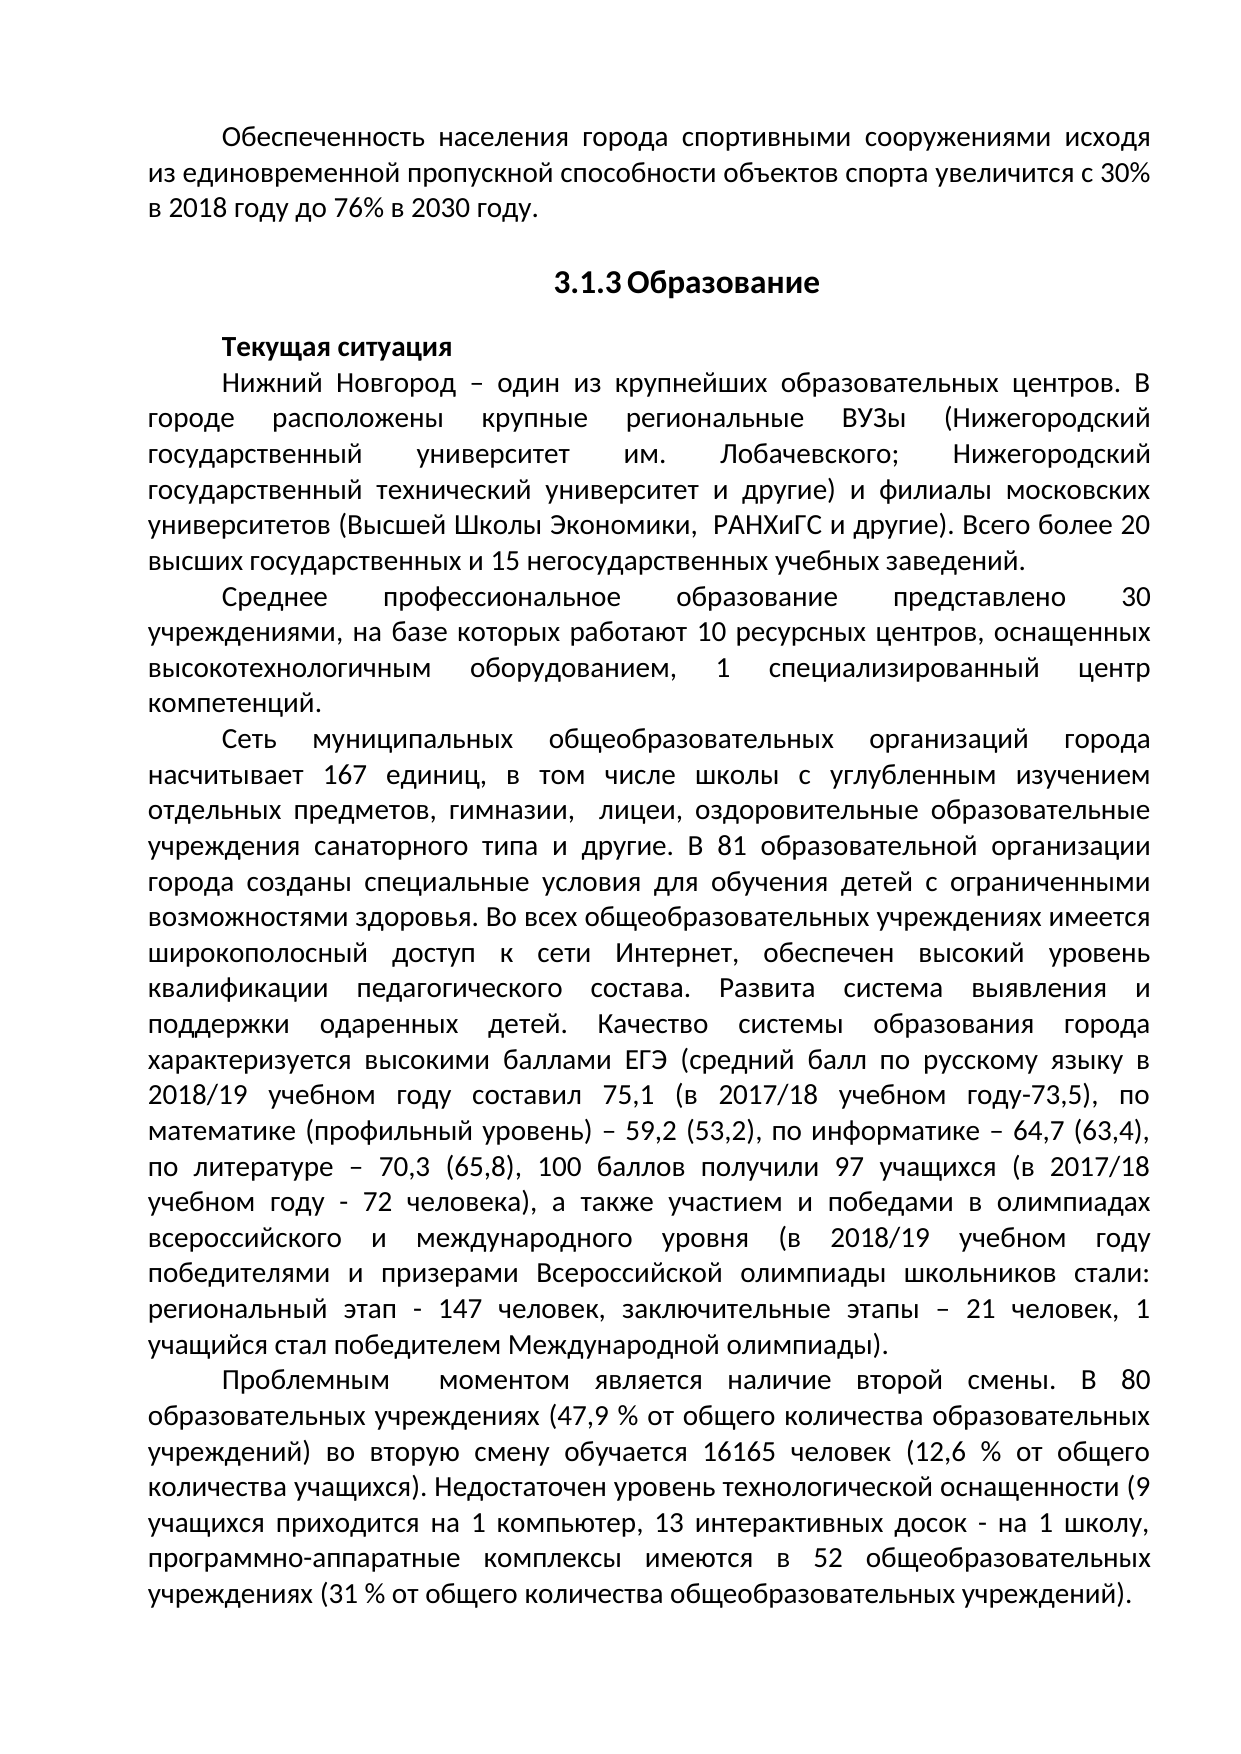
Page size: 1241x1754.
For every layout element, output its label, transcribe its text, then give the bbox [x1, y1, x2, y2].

text Проблемным моментом является наличие второй смены. В 80 образовательных учреждениях (47,9 % от общего количества образовательных учреждений) во вторую смену обучается 16165 человек (12,6 % от общего количества учащихся). Недостаточен уровень технологической оснащенности (9 учащихся приходится на 1 компьютер, 13 интерактивных досок - на 1 школу, программно-аппаратные комплексы имеются в 52 общеобразовательных учреждениях (31 % от общего количества общеобразовательных учреждений). [148, 1361, 1152, 1611]
text Сеть муниципальных общеобразовательных организаций города насчитывает 167 единиц, в том числе школы с углубленным изучением отдельных предметов, гимназии, лицеи, оздоровительные образовательные учреждения санаторного типа и другие. В 81 образовательной организации города созданы специальные условия для обучения детей с ограниченными возможностями здоровья. Во всех общеобразовательных учреждениях имеется широкополосный доступ к сети Интернет, обеспечен высокий уровень квалификации педагогического состава. Развита система выявления и поддержки одаренных детей. Качество системы образования города характеризуется высокими баллами ЕГЭ (средний балл по русскому языку в 2018/19 учебном году составил 75,1 (в 2017/18 учебном году-73,5), по математике (профильный уровень) – 59,2 (53,2), по информатике – 64,7 (63,4), по литературе – 70,3 (65,8), 100 баллов получили 97 учащихся (в 2017/18 учебном году - 72 человека), а также участием и победами в олимпиадах всероссийского и международного уровня (в 2018/19 учебном году победителями и призерами Всероссийской олимпиады школьников стали: региональный этап - 147 человек, заключительные этапы – 21 человек, 1 учащийся стал победителем Международной олимпиады). [148, 720, 1152, 1361]
text Среднее профессиональное образование представлено 30 учреждениями, на базе которых работают 10 ресурсных центров, оснащенных высокотехнологичным оборудованием, 1 специализированный центр компетенций. [148, 578, 1152, 720]
list Образование [148, 261, 1152, 301]
text Нижний Новгород – один из крупнейших образовательных центров. В городе расположены крупные региональные ВУЗы (Нижегородский государственный университет им. Лобачевского; Нижегородский государственный технический университет и другие) и филиалы московских университетов (Высшей Школы Экономики, РАНХиГС и другие). Всего более 20 высших государственных и 15 негосударственных учебных заведений. [148, 364, 1152, 578]
text Текущая ситуация [148, 328, 1152, 364]
text Обеспеченность населения города спортивными сооружениями исходя из единовременной пропускной способности объектов спорта увеличится с 30% в 2018 году до 76% в 2030 году. [148, 118, 1152, 225]
